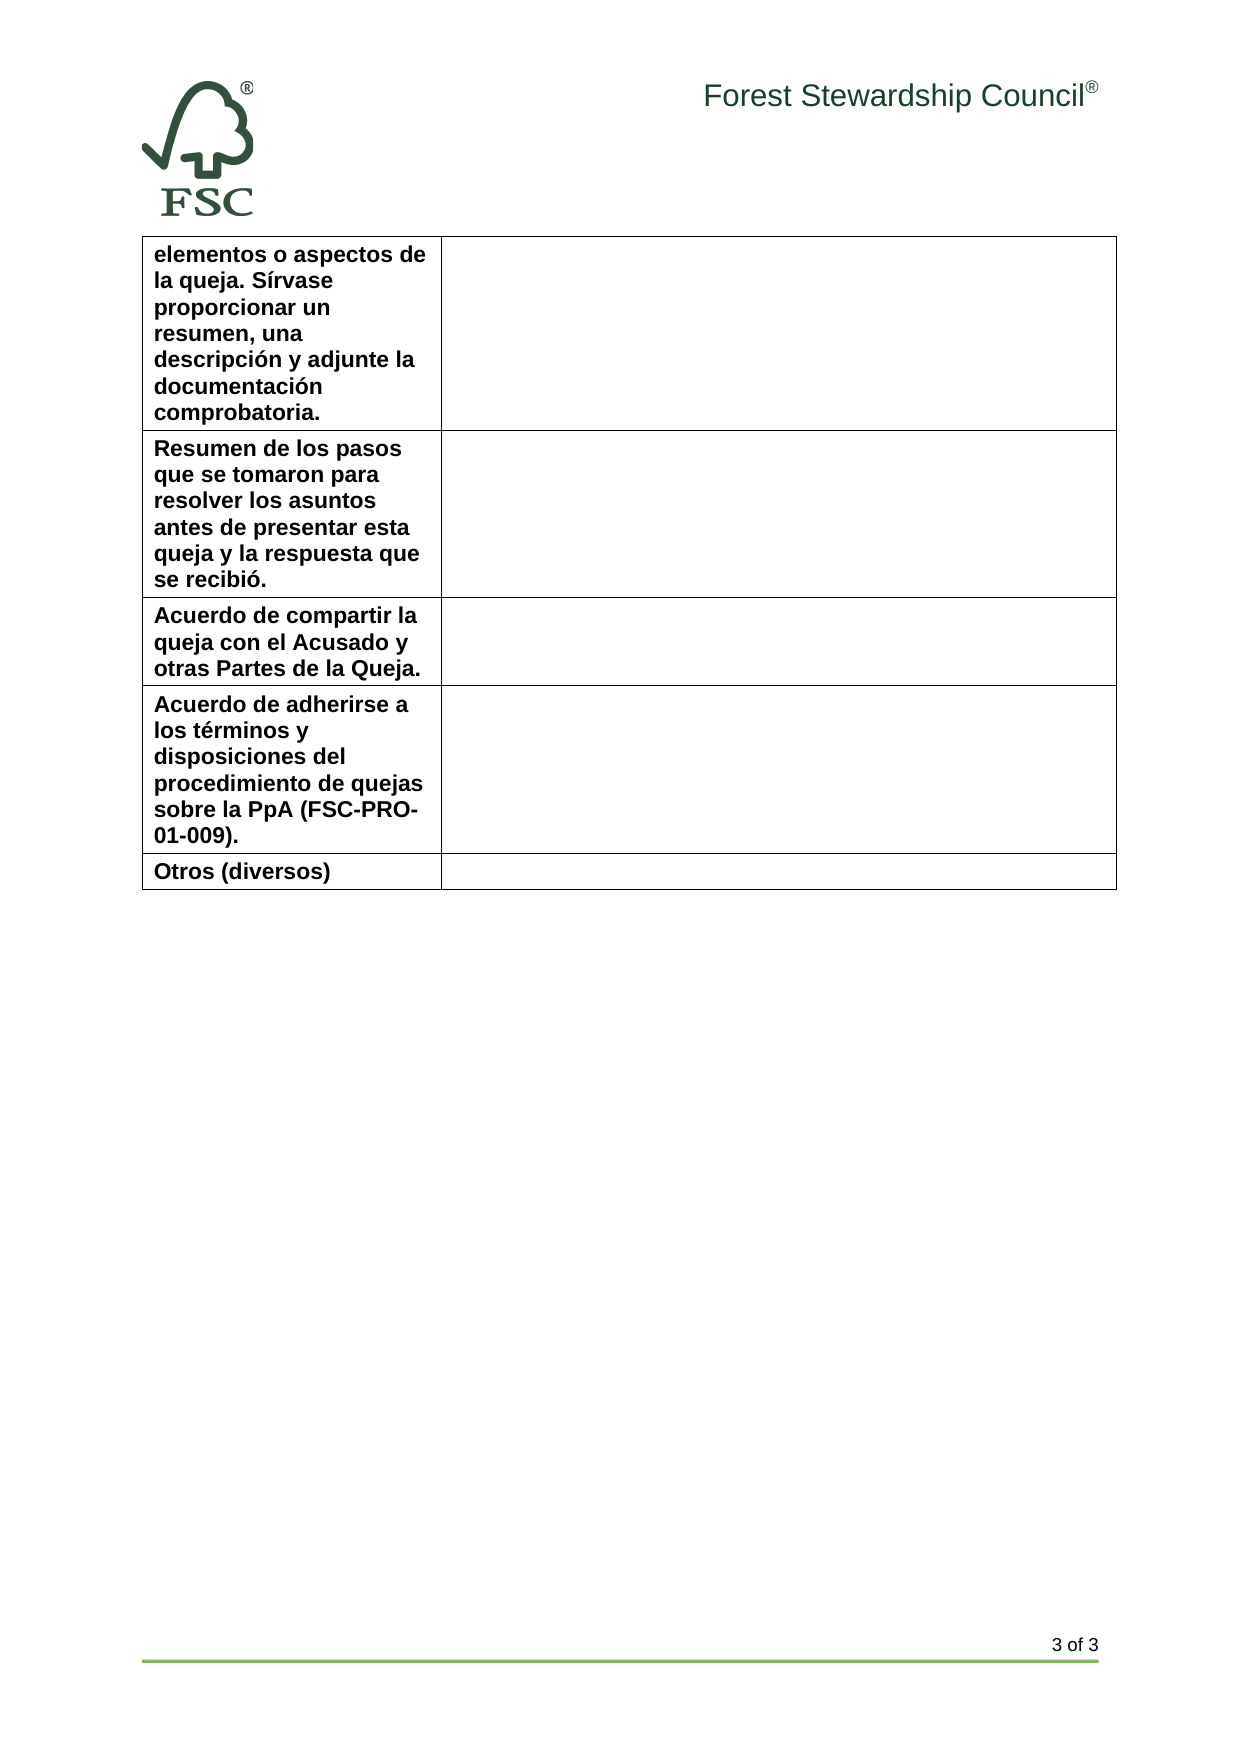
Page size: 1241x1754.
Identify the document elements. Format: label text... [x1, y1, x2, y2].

table_cell Resumen de los pasos que se tomaron para resolver los asuntos antes de presentar esta queja y la respuesta que se recibió. [143, 431, 441, 597]
table_cell Acuerdo de compartir la queja con el Acusado y otras Partes de la Queja. [143, 598, 441, 685]
table_cell [442, 598, 1116, 685]
table_cell [442, 854, 1116, 889]
table_cell [442, 237, 1116, 429]
table_cell Acuerdo de adherirse a los términos y disposiciones del procedimiento de quejas sobre la PpA (FSC-PRO-01-009). [143, 686, 441, 853]
picture [141, 81, 254, 216]
table_cell [442, 686, 1116, 853]
table_cell Otros (diversos) [143, 854, 441, 889]
table_cell [442, 431, 1116, 597]
